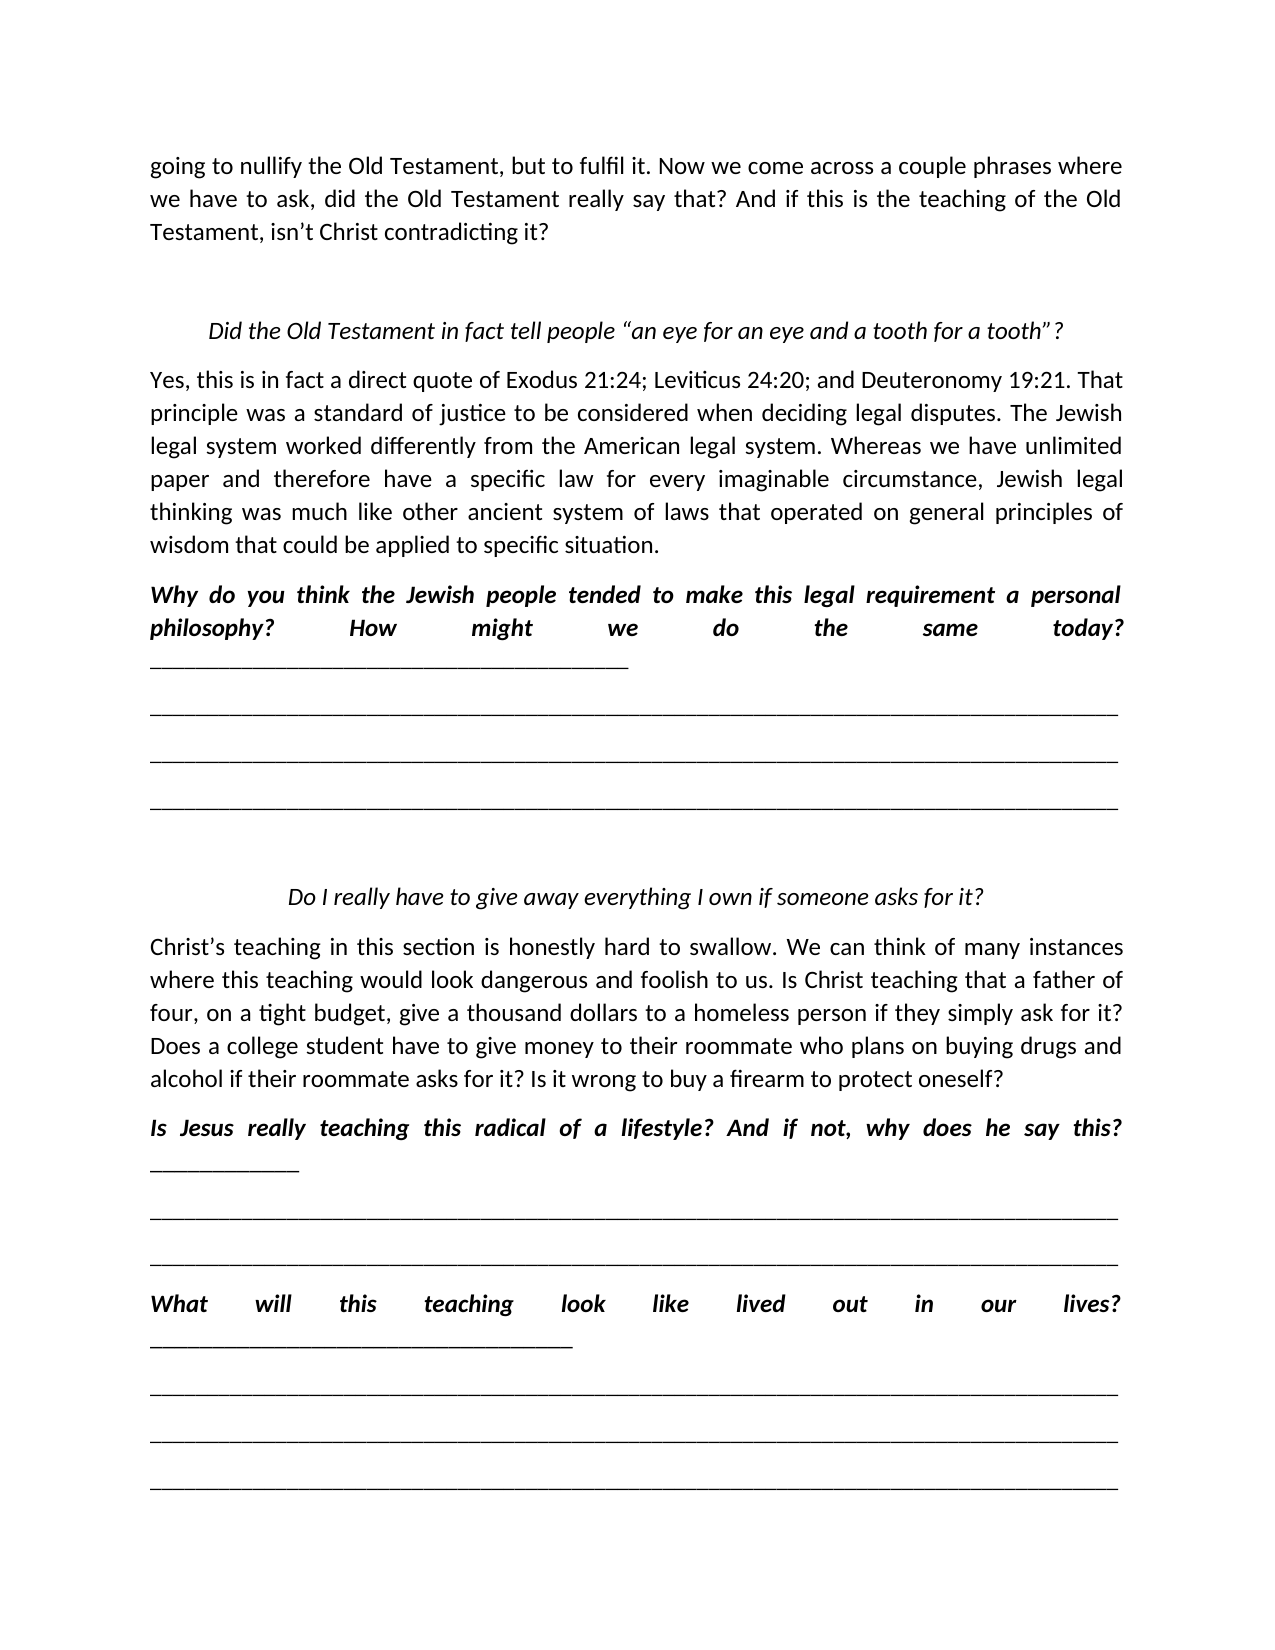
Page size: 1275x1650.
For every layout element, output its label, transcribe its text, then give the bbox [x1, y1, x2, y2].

text _____________________________________________________________________________________ [150, 691, 1125, 719]
text _____________________________________________________________________________________ [150, 1242, 1125, 1270]
text _____________________________________________________________________________________ [150, 785, 1125, 813]
text _____________________________________________________________________________________ [150, 1195, 1125, 1223]
text _____________________________________________________________________________________ [150, 738, 1125, 766]
text Is Jesus really teaching this radical of a lifestyle? And if not, why does he say this? ____________ [150, 1112, 1125, 1176]
text Christ’s teaching in this section is honestly hard to swallow. We can think of many instances where this teaching would look dangerous and foolish to us. Is Christ teaching that a father of four, on a tight budget, give a thousand dollars to a homeless person if they simply ask for it? Does a college student have to give money to their roommate who plans on buying drugs and alcohol if their roommate asks for it? Is it wrong to buy a firearm to protect oneself? [150, 931, 1125, 1093]
text Do I really have to give away everything I own if someone asks for it? [150, 881, 1125, 912]
text Yes, this is in fact a direct quote of Exodus 21:24; Leviticus 24:20; and Deuteronomy 19:21. That principle was a standard of justice to be considered when deciding legal disputes. The Jewish legal system worked differently from the American legal system. Whereas we have unlimited paper and therefore have a specific law for every imaginable circumstance, Jewish legal thinking was much like other ancient system of laws that operated on general principles of wisdom that could be applied to specific situation. [150, 364, 1125, 560]
text _____________________________________________________________________________________ [150, 1465, 1125, 1493]
text Why do you think the Jewish people tended to make this legal requirement a personal philosophy? How might we do the same today? __________________________________________ [150, 579, 1125, 672]
text _____________________________________________________________________________________ [150, 1418, 1125, 1446]
text _____________________________________________________________________________________ [150, 1371, 1125, 1399]
text What will this teaching look like lived out in our lives? __________________________________ [150, 1288, 1125, 1352]
text Did the Old Testament in fact tell people “an eye for an eye and a tooth for a tooth”? [150, 315, 1125, 346]
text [150, 150, 1125, 246]
